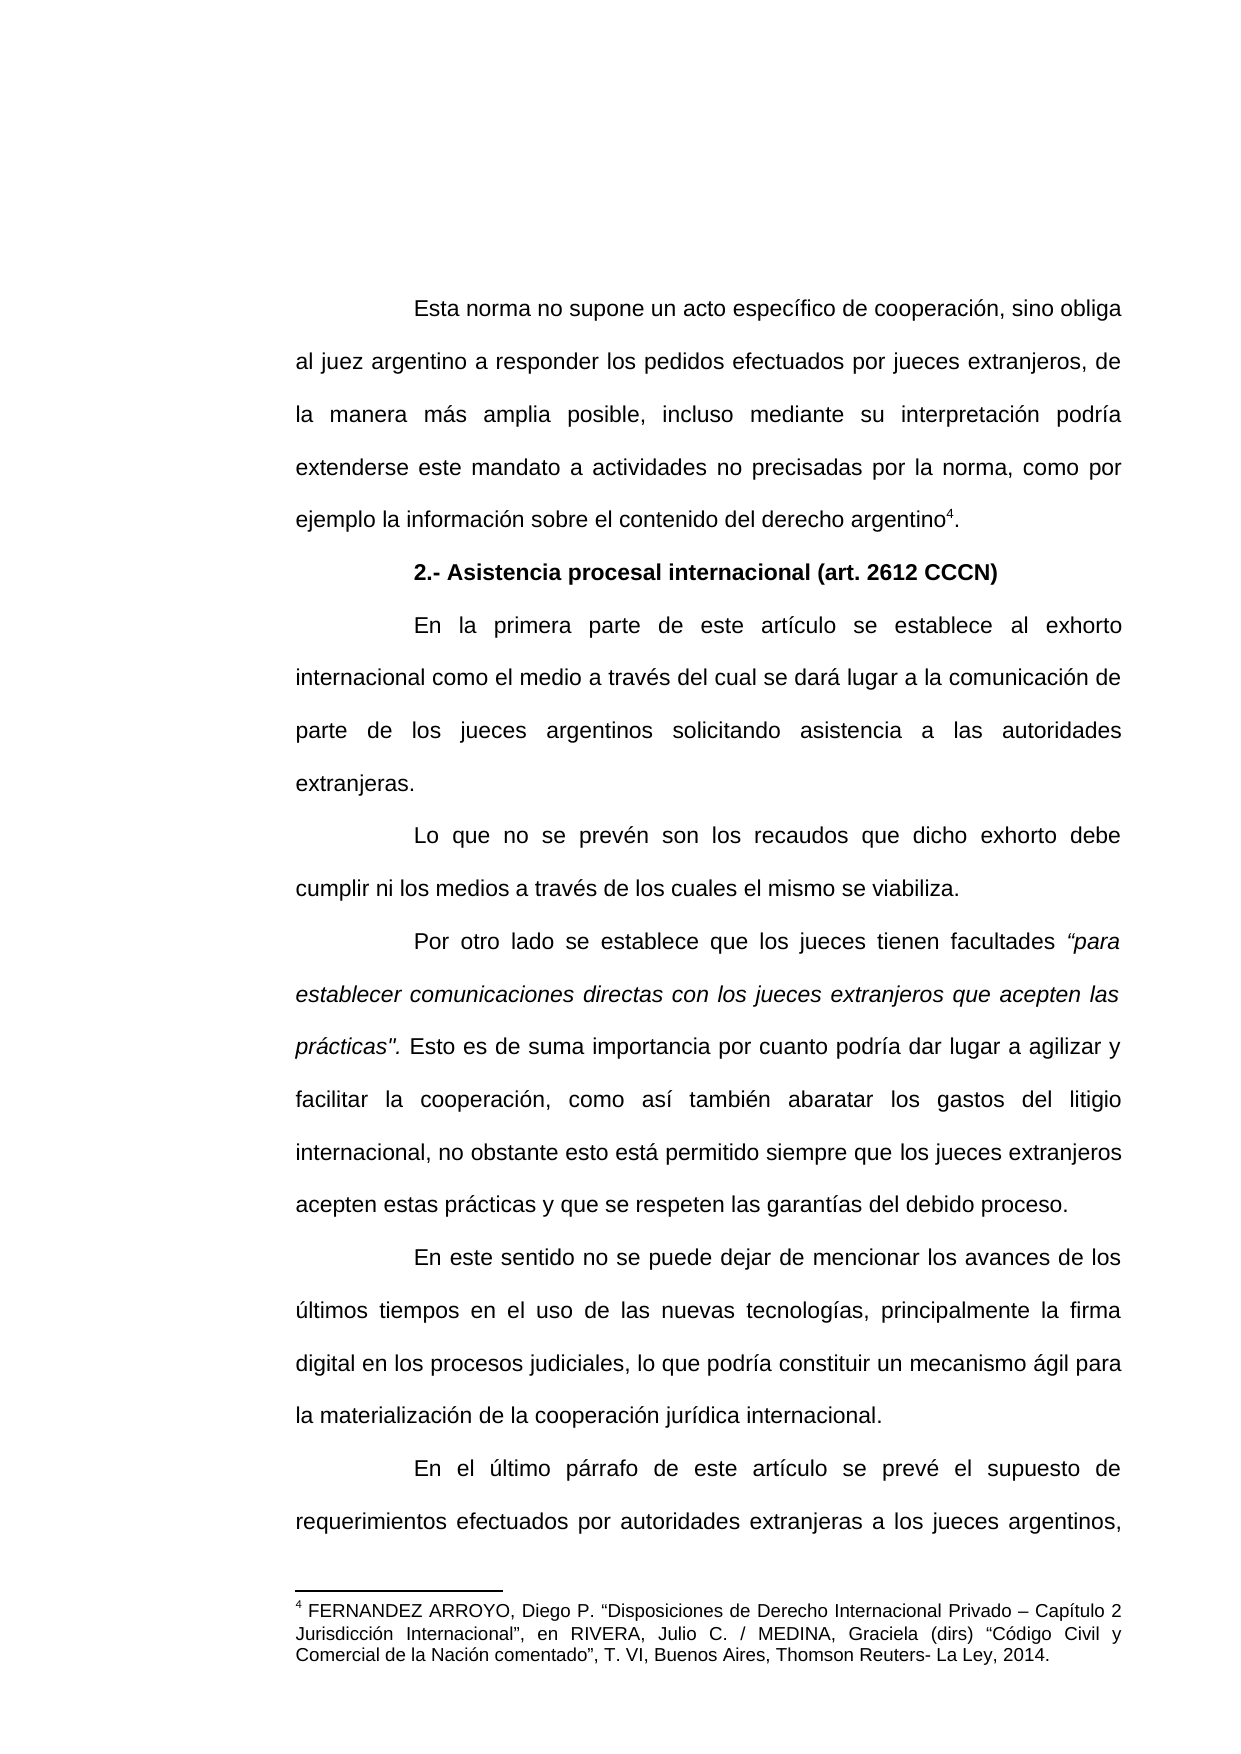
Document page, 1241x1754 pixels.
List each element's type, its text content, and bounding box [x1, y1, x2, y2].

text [295, 1455, 1122, 1534]
text Por otro lado se establece que los jueces tienen facultades “para establecer comunicaciones directas con los jueces extranjeros que acepten las prácticas". Esto es de suma importancia por cuanto podría dar lugar a agilizar y facilitar la cooperación, como así también abaratar los gastos del litigio internacional, no obstante esto está permitido siempre que los jueces extranjeros acepten estas prácticas y que se respeten las garantías del debido proceso. [295, 928, 1122, 1218]
text En la primera parte de este artículo se establece al exhorto internacional como el medio a través del cual se dará lugar a la comunicación de parte de los jueces argentinos solicitando asistencia a las autoridades extranjeras. [295, 612, 1122, 796]
text En este sentido no se puede dejar de mencionar los avances de los últimos tiempos en el uso de las nuevas tecnologías, principalmente la firma digital en los procesos judiciales, lo que podría constituir un mecanismo ágil para la materialización de la cooperación jurídica internacional. [295, 1244, 1122, 1428]
text Esta norma no supone un acto específico de cooperación, sino obliga al juez argentino a responder los pedidos efectuados por jueces extranjeros, de la manera más amplia posible, incluso mediante su interpretación podría extenderse este mandato a actividades no precisadas por la norma, como por ejemplo la información sobre el contenido del derecho argentino. [295, 295, 1122, 532]
text Lo que no se prevén son los recaudos que dicho exhorto debe cumplir ni los medios a través de los cuales el mismo se viabiliza. [295, 822, 1122, 901]
text 2.- Asistencia procesal internacional (art. 2612 CCCN) [295, 559, 1122, 585]
